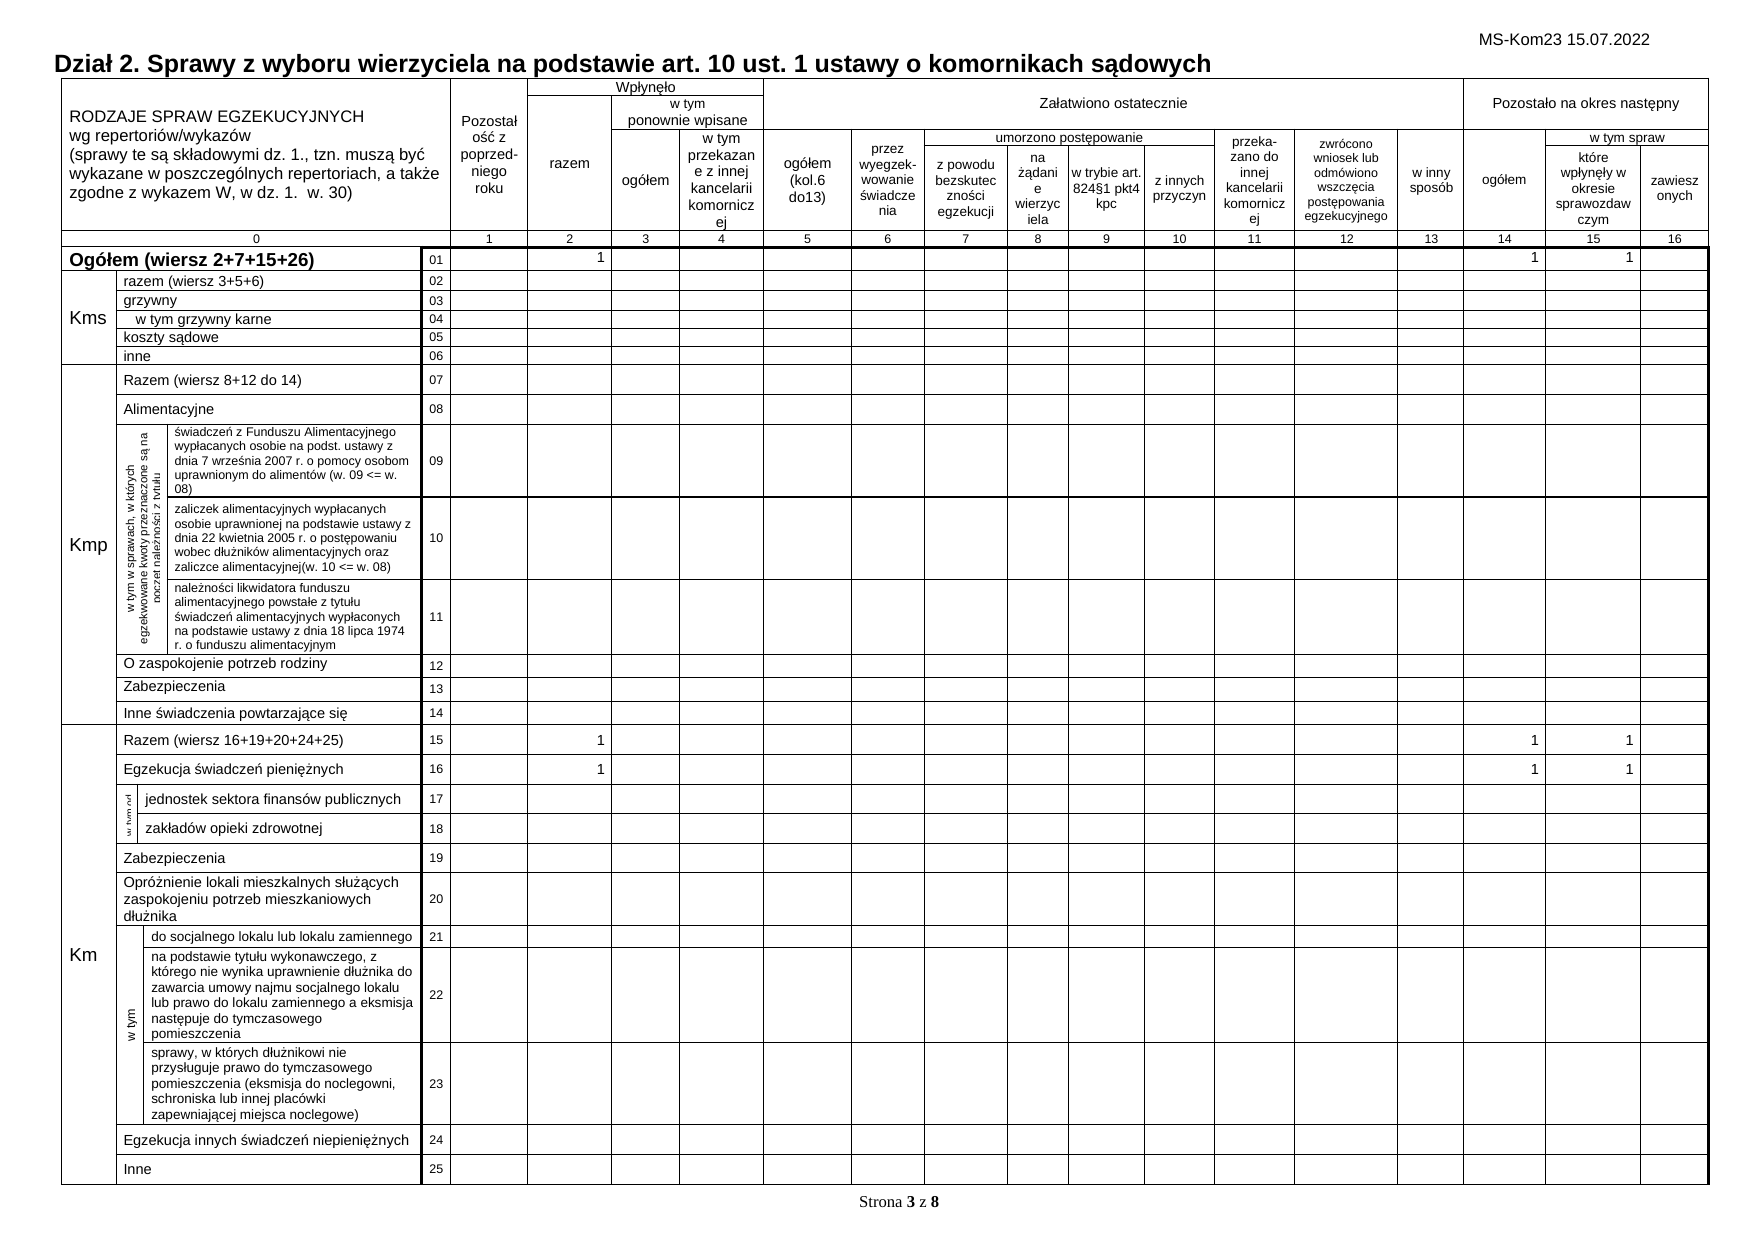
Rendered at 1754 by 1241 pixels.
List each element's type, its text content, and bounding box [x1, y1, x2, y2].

table_cell w inny sposób [1398, 130, 1463, 230]
table_cell [1215, 655, 1294, 677]
table_cell [852, 926, 924, 947]
table_cell [925, 498, 1007, 578]
table_cell [1398, 844, 1463, 872]
table_cell [1215, 702, 1294, 724]
table_cell [1295, 580, 1397, 653]
table_cell [451, 347, 527, 364]
table_cell zaliczek alimentacyjnych wypłacanych osobie uprawnionej na podstawie ustawy z dnia 22 kwietnia 2005 r. o postępowaniu wobec dłużników alimentacyjnych oraz zaliczce alimentacyjnej(w. 10 <= w. 08) [168, 498, 420, 578]
table_cell Kmp [62, 365, 116, 724]
table_cell zakładów opieki zdrowotnej [138, 814, 420, 843]
table_cell [1464, 814, 1545, 843]
table_cell [612, 678, 679, 701]
table_cell [612, 755, 679, 783]
table_cell [528, 1043, 611, 1124]
table_cell [451, 498, 527, 578]
table_cell [1546, 291, 1640, 310]
table_cell [1295, 1125, 1397, 1154]
table_cell [1008, 814, 1068, 843]
table_cell [612, 1043, 679, 1124]
table_cell [1145, 755, 1214, 783]
table_cell [1215, 425, 1294, 496]
table_cell [925, 678, 1007, 701]
table_cell 15 [423, 725, 450, 754]
table_cell na żądanie wierzyciela [1008, 146, 1068, 230]
table_cell 1 [1464, 725, 1545, 754]
table_cell [451, 873, 527, 925]
table_cell [1398, 814, 1463, 843]
table_cell [1464, 844, 1545, 872]
table_cell ogółem (kol.6 do13) [764, 130, 851, 230]
table_cell [1546, 926, 1640, 947]
table_cell 22 [423, 948, 450, 1042]
table_cell [1145, 498, 1214, 578]
table_cell [1215, 291, 1294, 310]
table_cell [1215, 1155, 1294, 1183]
table_cell [764, 365, 851, 394]
table_cell [1641, 785, 1707, 813]
table_cell [1464, 948, 1545, 1042]
table_cell [451, 948, 527, 1042]
table_cell [1464, 498, 1545, 578]
table_cell [764, 702, 851, 724]
table_cell [1641, 702, 1707, 724]
table_cell [1069, 725, 1144, 754]
table_cell [764, 1125, 851, 1154]
table_cell [852, 785, 924, 813]
table_cell [451, 291, 527, 310]
table_cell [1464, 873, 1545, 925]
table_cell [528, 702, 611, 724]
table_cell [612, 395, 679, 423]
table_cell [612, 580, 679, 653]
table_cell 20 [423, 873, 450, 925]
table_cell [1546, 655, 1640, 677]
table_cell [852, 725, 924, 754]
table_cell [1145, 785, 1214, 813]
table_cell 19 [423, 844, 450, 872]
table_cell grzywny [117, 291, 420, 310]
table_cell [528, 395, 611, 423]
table_cell 9 [1069, 231, 1144, 246]
table_cell Ogółem (wiersz 2+7+15+26) [62, 247, 420, 270]
table_cell [1641, 755, 1707, 783]
table_cell Razem (wiersz 8+12 do 14) [117, 365, 420, 394]
table_cell [528, 785, 611, 813]
table_cell [528, 926, 611, 947]
table_cell 1 [528, 755, 611, 783]
table_cell Opróżnienie lokali mieszkalnych służących zaspokojeniu potrzeb mieszkaniowych dłużnika [117, 873, 420, 925]
table_header Załatwiono ostatecznie [764, 79, 1463, 128]
table_cell [925, 844, 1007, 872]
table_cell 1 [528, 725, 611, 754]
table_cell [1295, 725, 1397, 754]
table_cell Alimentacyjne [117, 395, 420, 423]
table_cell [528, 347, 611, 364]
table_cell [680, 1155, 763, 1183]
table_cell [1464, 1125, 1545, 1154]
table_cell 18 [423, 814, 450, 843]
table_cell [1069, 498, 1144, 578]
table_cell [680, 678, 763, 701]
table_cell w tym grzywny karne [117, 311, 420, 327]
table_cell [1641, 425, 1707, 496]
table_cell [1546, 1043, 1640, 1124]
table_cell w tym [117, 926, 143, 1124]
table_cell [1145, 395, 1214, 423]
table_cell 16 [423, 755, 450, 783]
table_cell 17 [423, 785, 450, 813]
table_cell [1464, 425, 1545, 496]
table_cell 05 [423, 329, 450, 346]
table_cell z powodu bezskuteczności egzekucji [925, 146, 1007, 230]
table_cell [1641, 271, 1707, 290]
table_cell [1398, 678, 1463, 701]
table_cell [1145, 655, 1214, 677]
table_cell [764, 814, 851, 843]
table_cell [764, 1155, 851, 1183]
table_cell 12 [1295, 231, 1397, 246]
table_cell [1008, 655, 1068, 677]
table_cell [1546, 425, 1640, 496]
table_cell [1145, 365, 1214, 394]
table_cell [1398, 329, 1463, 346]
table_cell [852, 814, 924, 843]
table_cell [1145, 580, 1214, 653]
table_cell [925, 926, 1007, 947]
table_cell [1295, 425, 1397, 496]
table_cell [612, 844, 679, 872]
table_cell 1 [528, 249, 611, 270]
table_cell [528, 291, 611, 310]
table_cell [925, 1043, 1007, 1124]
table_cell 1 [1464, 755, 1545, 783]
table_cell [852, 1125, 924, 1154]
table_cell Egzekucja innych świadczeń niepieniężnych [117, 1125, 420, 1154]
table_cell [1215, 580, 1294, 653]
table_cell [764, 948, 851, 1042]
table_cell [852, 873, 924, 925]
subtitle Dział 2. Sprawy z wyboru wierzyciela na podstawie art. 10 ust. 1 ustawy o komornikach sądowych [54, 49, 1650, 77]
table_cell [1145, 1043, 1214, 1124]
table_cell [1464, 1043, 1545, 1124]
table_cell [680, 311, 763, 327]
table_cell [1069, 755, 1144, 783]
table_cell [1641, 873, 1707, 925]
table_cell przekazano do innej kancelarii komorniczej [1215, 130, 1294, 230]
table_cell [1295, 395, 1397, 423]
table_cell razem (wiersz 3+5+6) [117, 271, 420, 290]
table_cell 1 [1546, 249, 1640, 270]
table_cell [528, 678, 611, 701]
table_cell [680, 249, 763, 270]
table_cell [1464, 785, 1545, 813]
table_cell [925, 329, 1007, 346]
table_cell [1008, 249, 1068, 270]
table_cell [1464, 365, 1545, 394]
table_cell [1295, 755, 1397, 783]
table_cell na podstawie tytułu wykonawczego, z którego nie wynika uprawnienie dłużnika do zawarcia umowy najmu socjalnego lokalu lub prawo do lokalu zamiennego a eksmisja następuje do tymczasowego pomieszczenia [144, 948, 420, 1042]
table_cell [1641, 678, 1707, 701]
table_cell 25 [423, 1155, 450, 1183]
table_cell [1069, 785, 1144, 813]
table_cell przez wyegzekwowanie świadczenia [852, 130, 924, 230]
table_cell O zaspokojenie potrzeb rodziny [117, 655, 420, 677]
table_cell Km [62, 725, 116, 1183]
table_cell w tym przekazane z innej kancelarii komorniczej [680, 130, 763, 230]
table_cell [612, 785, 679, 813]
table_cell [612, 249, 679, 270]
table_cell które wpłynęły w okresie sprawozdawczym [1546, 146, 1640, 230]
table_cell [1145, 725, 1214, 754]
table_cell [1546, 395, 1640, 423]
table_cell 2 [528, 231, 611, 246]
table_cell [1546, 844, 1640, 872]
table_cell [925, 655, 1007, 677]
table_cell [612, 702, 679, 724]
table_cell [852, 1043, 924, 1124]
table_cell [852, 291, 924, 310]
table_cell [1145, 926, 1214, 947]
table_cell [1464, 311, 1545, 327]
table_cell [528, 655, 611, 677]
table_cell [612, 725, 679, 754]
table_cell jednostek sektora finansów publicznych [138, 785, 420, 813]
table_cell [680, 873, 763, 925]
table_cell [680, 725, 763, 754]
table_cell [1641, 311, 1707, 327]
table_cell [925, 1155, 1007, 1183]
table_cell [1215, 329, 1294, 346]
table_cell [852, 702, 924, 724]
table_cell [764, 347, 851, 364]
table_cell [1145, 873, 1214, 925]
table_cell [1398, 755, 1463, 783]
table_cell [528, 814, 611, 843]
table_cell [612, 814, 679, 843]
table_cell z innych przyczyn [1145, 146, 1214, 230]
table_cell [1295, 678, 1397, 701]
table_cell [451, 249, 527, 270]
table_cell [680, 329, 763, 346]
table_cell [528, 329, 611, 346]
table_cell [1215, 725, 1294, 754]
table_cell [612, 1155, 679, 1183]
table_cell 23 [423, 1043, 450, 1124]
table_cell [1546, 347, 1640, 364]
table_cell [1215, 948, 1294, 1042]
table_cell [680, 655, 763, 677]
table_cell [1464, 926, 1545, 947]
table_cell [680, 1125, 763, 1154]
table_cell [852, 395, 924, 423]
table_cell [1069, 844, 1144, 872]
table_cell [1295, 948, 1397, 1042]
table_cell ogółem [612, 130, 679, 230]
table_cell [1546, 580, 1640, 653]
table_cell [1145, 291, 1214, 310]
table_cell [1398, 1043, 1463, 1124]
table_cell Zabezpieczenia [117, 678, 420, 701]
table_cell 4 [680, 231, 763, 246]
table_header Wpłynęło [528, 79, 763, 95]
table_cell Egzekucja świadczeń pieniężnych [117, 755, 420, 783]
table_cell 13 [423, 678, 450, 701]
table_cell [680, 291, 763, 310]
table_cell [1145, 347, 1214, 364]
table_cell [612, 926, 679, 947]
table_cell [528, 1155, 611, 1183]
table_cell [1145, 678, 1214, 701]
table_cell [1464, 329, 1545, 346]
table_cell [1145, 948, 1214, 1042]
table_cell [1215, 678, 1294, 701]
table_cell [1069, 425, 1144, 496]
table_cell [925, 873, 1007, 925]
table_cell 10 [1145, 231, 1214, 246]
table_cell [1398, 395, 1463, 423]
table_cell 6 [852, 231, 924, 246]
table_cell [1641, 1125, 1707, 1154]
table_cell [1641, 1155, 1707, 1183]
table_cell [1398, 580, 1463, 653]
table_cell razem [528, 96, 611, 230]
table_cell [1641, 395, 1707, 423]
table_cell [1398, 725, 1463, 754]
table_cell [612, 311, 679, 327]
table_cell 8 [1008, 231, 1068, 246]
table_cell [1069, 329, 1144, 346]
table_cell 14 [1464, 231, 1545, 246]
table_cell [680, 271, 763, 290]
table_cell [1464, 347, 1545, 364]
table_cell [1008, 725, 1068, 754]
table_cell [852, 365, 924, 394]
table_cell [612, 498, 679, 578]
table_cell [1069, 249, 1144, 270]
table_cell [612, 655, 679, 677]
table_cell [528, 271, 611, 290]
table_cell 1 [1464, 249, 1545, 270]
table_cell [1546, 678, 1640, 701]
table_cell [925, 249, 1007, 270]
table_cell [925, 948, 1007, 1042]
table_cell [1546, 1125, 1640, 1154]
table_cell [451, 1125, 527, 1154]
table_cell [1069, 655, 1144, 677]
table_cell [451, 926, 527, 947]
table_cell [680, 755, 763, 783]
table_cell [451, 725, 527, 754]
table_cell [1008, 329, 1068, 346]
table_cell [680, 347, 763, 364]
table_cell [1008, 948, 1068, 1042]
table_cell [852, 844, 924, 872]
table_cell [925, 271, 1007, 290]
table_cell w tym od [117, 785, 137, 843]
table_cell [1215, 873, 1294, 925]
table_cell 1 [1546, 725, 1640, 754]
table_cell [1069, 291, 1144, 310]
table_cell [925, 755, 1007, 783]
table_cell [1398, 785, 1463, 813]
table_cell [764, 725, 851, 754]
table_cell [1008, 1125, 1068, 1154]
table_cell w tym spraw [1546, 130, 1708, 145]
table_cell [528, 948, 611, 1042]
table_cell [1069, 1043, 1144, 1124]
table_cell [451, 425, 527, 496]
table_cell [925, 395, 1007, 423]
table_cell [680, 785, 763, 813]
table_cell [852, 271, 924, 290]
table_cell [451, 702, 527, 724]
table_cell w tym ponownie wpisane [612, 96, 763, 128]
table_cell [1008, 395, 1068, 423]
table_cell koszty sądowe [117, 329, 420, 346]
table_cell [764, 844, 851, 872]
table_cell [1145, 814, 1214, 843]
table_cell [1069, 311, 1144, 327]
table_cell [1546, 498, 1640, 578]
table_cell ogółem [1464, 130, 1545, 230]
table_cell [1008, 1043, 1068, 1124]
table_cell należności likwidatora funduszu alimentacyjnego powstałe z tytułu świadczeń alimentacyjnych wypłaconych na podstawie ustawy z dnia 18 lipca 1974 r. o funduszu alimentacyjnym [168, 580, 420, 653]
table_cell [1008, 702, 1068, 724]
table_cell [1546, 271, 1640, 290]
table_cell [1641, 926, 1707, 947]
table_cell [528, 498, 611, 578]
table_cell [451, 365, 527, 394]
table_cell [1008, 498, 1068, 578]
table_cell [764, 873, 851, 925]
table_cell [1398, 425, 1463, 496]
table_cell [1398, 498, 1463, 578]
table_cell [1008, 755, 1068, 783]
table_cell [680, 814, 763, 843]
table_cell [1008, 425, 1068, 496]
table_cell Kms [62, 271, 116, 364]
table_cell Razem (wiersz 16+19+20+24+25) [117, 725, 420, 754]
table_cell [1398, 1155, 1463, 1183]
table_cell [680, 365, 763, 394]
table_cell [852, 678, 924, 701]
table_cell [451, 271, 527, 290]
table_cell [764, 755, 851, 783]
table_cell [451, 1043, 527, 1124]
table_cell Inne świadczenia powtarzające się [117, 702, 420, 724]
table_cell [451, 844, 527, 872]
table_cell [1008, 347, 1068, 364]
table_cell [1145, 311, 1214, 327]
table_cell 0 [62, 231, 450, 246]
table_cell [1145, 844, 1214, 872]
table_cell [764, 678, 851, 701]
table_cell [1546, 948, 1640, 1042]
table_cell [680, 1043, 763, 1124]
table_cell [612, 1125, 679, 1154]
table_cell [1008, 291, 1068, 310]
table_cell [1295, 365, 1397, 394]
table_cell [852, 311, 924, 327]
table_cell [451, 655, 527, 677]
table_cell [1641, 249, 1707, 270]
table_cell umorzono postępowanie [925, 130, 1214, 145]
table_cell [612, 873, 679, 925]
table_cell [1641, 329, 1707, 346]
table_cell [1145, 1155, 1214, 1183]
table_cell [764, 580, 851, 653]
table_cell [764, 329, 851, 346]
table_cell [852, 425, 924, 496]
table_cell [764, 395, 851, 423]
table_cell inne [117, 347, 420, 364]
table_cell [451, 580, 527, 653]
table_cell [1398, 291, 1463, 310]
table_cell Inne [117, 1155, 420, 1183]
table_cell [1546, 311, 1640, 327]
table_cell [1069, 580, 1144, 653]
table_cell [451, 1155, 527, 1183]
table_cell [1398, 1125, 1463, 1154]
table_cell [1069, 948, 1144, 1042]
table_cell 24 [423, 1125, 450, 1154]
table_cell [1069, 271, 1144, 290]
table_cell [1008, 580, 1068, 653]
table_cell [925, 785, 1007, 813]
table_cell [1145, 1125, 1214, 1154]
table_cell [852, 948, 924, 1042]
table_cell 14 [423, 702, 450, 724]
table_header RODZAJE SPRAW EGZEKUCYJNYCH wg repertoriów/wykazów (sprawy te są składowymi dz. 1., tzn. muszą być wykazane w poszczególnych repertoriach, a także zgodne z wykazem W, w dz. 1. w. 30) [62, 79, 450, 230]
table_cell 3 [612, 231, 679, 246]
table_header Pozostało na okres następny [1464, 79, 1708, 128]
table_cell [451, 329, 527, 346]
table_cell [680, 425, 763, 496]
table_cell [1464, 1155, 1545, 1183]
table_cell [1069, 873, 1144, 925]
table_cell [1464, 655, 1545, 677]
table_cell [1464, 291, 1545, 310]
table_cell [1069, 678, 1144, 701]
table_cell [1215, 311, 1294, 327]
table_cell w tym w sprawach, w których egzekwowane kwoty przeznaczone są na poczet należności z tytułu [117, 425, 167, 653]
table_cell [1295, 311, 1397, 327]
table_cell [1295, 844, 1397, 872]
table_cell [852, 249, 924, 270]
table_cell [1398, 271, 1463, 290]
table_cell [1546, 785, 1640, 813]
table_cell zwrócono wniosek lub odmówiono wszczęcia postępowania egzekucyjnego [1295, 130, 1397, 230]
table_cell [451, 311, 527, 327]
table_cell [1069, 1155, 1144, 1183]
table_cell [764, 249, 851, 270]
table_cell 16 [1641, 231, 1708, 246]
table_cell [1546, 1155, 1640, 1183]
table_cell [1295, 926, 1397, 947]
table_cell [680, 948, 763, 1042]
table_cell [528, 365, 611, 394]
table_cell 7 [925, 231, 1007, 246]
table_cell [1295, 814, 1397, 843]
table_cell [925, 365, 1007, 394]
table_cell [852, 498, 924, 578]
table_cell [1008, 271, 1068, 290]
table_cell [852, 655, 924, 677]
table_cell [1008, 365, 1068, 394]
table_cell [680, 926, 763, 947]
table_cell [612, 347, 679, 364]
table_cell [1215, 271, 1294, 290]
table_cell [1398, 249, 1463, 270]
table_cell 04 [423, 311, 450, 327]
table_cell [1398, 702, 1463, 724]
table_cell [528, 1125, 611, 1154]
table_cell sprawy, w których dłużnikowi nie przysługuje prawo do tymczasowego pomieszczenia (eksmisja do noclegowni, schroniska lub innej placówki zapewniającej miejsca noclegowe) [144, 1043, 420, 1124]
table_cell [1069, 395, 1144, 423]
table_cell [1215, 395, 1294, 423]
table_cell [1008, 1155, 1068, 1183]
table_cell [1641, 844, 1707, 872]
table_cell [852, 755, 924, 783]
table_cell [1641, 655, 1707, 677]
table_cell [612, 329, 679, 346]
table_cell [925, 311, 1007, 327]
table_cell 1 [451, 231, 527, 246]
table_cell [612, 948, 679, 1042]
table_cell [1546, 814, 1640, 843]
table_cell [852, 329, 924, 346]
table_cell Zabezpieczenia [117, 844, 420, 872]
table_cell 12 [423, 655, 450, 677]
table_cell 09 [423, 425, 450, 496]
table_cell [1215, 785, 1294, 813]
table_cell 1 [1546, 755, 1640, 783]
table_cell [528, 580, 611, 653]
table_cell [680, 498, 763, 578]
table_cell [1145, 271, 1214, 290]
table_cell [528, 844, 611, 872]
table_cell [1295, 873, 1397, 925]
table_cell [1546, 365, 1640, 394]
table_cell [451, 395, 527, 423]
table_cell [1145, 702, 1214, 724]
table_cell [1215, 249, 1294, 270]
table_cell [680, 702, 763, 724]
table_cell [1215, 1043, 1294, 1124]
table_cell [1295, 785, 1397, 813]
table_cell [1464, 395, 1545, 423]
table_cell [1641, 498, 1707, 578]
table_cell [1008, 844, 1068, 872]
table_cell 08 [423, 395, 450, 423]
table_cell [1641, 1043, 1707, 1124]
table_cell [1145, 329, 1214, 346]
table_cell [1069, 814, 1144, 843]
table_cell [1295, 655, 1397, 677]
table_cell [451, 785, 527, 813]
table_cell [1215, 347, 1294, 364]
table_cell [1398, 311, 1463, 327]
table_cell [1215, 814, 1294, 843]
table_cell 03 [423, 291, 450, 310]
table_cell [1398, 365, 1463, 394]
table_cell [1215, 755, 1294, 783]
table_cell [528, 873, 611, 925]
table_cell [1546, 873, 1640, 925]
table_cell [1295, 249, 1397, 270]
table_cell 15 [1546, 231, 1640, 246]
table_cell [764, 785, 851, 813]
table_cell [1398, 948, 1463, 1042]
table_cell [1215, 1125, 1294, 1154]
table_cell [925, 702, 1007, 724]
table_cell [852, 1155, 924, 1183]
table_cell 06 [423, 347, 450, 364]
table_cell [925, 347, 1007, 364]
table_cell [451, 755, 527, 783]
table_cell [612, 425, 679, 496]
table_cell [764, 498, 851, 578]
table_cell [1008, 873, 1068, 925]
table_cell [1641, 948, 1707, 1042]
table_cell 07 [423, 365, 450, 394]
table_cell [764, 655, 851, 677]
table_cell [1546, 329, 1640, 346]
table_cell 11 [1215, 231, 1294, 246]
table_cell 11 [423, 580, 450, 653]
table_cell [1295, 1043, 1397, 1124]
table_cell [925, 725, 1007, 754]
table_cell [1641, 365, 1707, 394]
table_header Pozostałość z poprzedniego roku [451, 79, 527, 230]
table_cell do socjalnego lokalu lub lokalu zamiennego [144, 926, 420, 947]
table_cell [925, 291, 1007, 310]
table_cell [680, 844, 763, 872]
table_cell [764, 425, 851, 496]
table_cell [852, 580, 924, 653]
table_cell zawieszonych [1641, 146, 1708, 230]
table_cell [1008, 311, 1068, 327]
table_cell [1546, 702, 1640, 724]
table_cell [1215, 498, 1294, 578]
table_cell [1215, 926, 1294, 947]
table_cell [1295, 291, 1397, 310]
table_cell [1008, 785, 1068, 813]
table_cell [1215, 844, 1294, 872]
table_cell [528, 425, 611, 496]
table_cell [764, 291, 851, 310]
table_cell 02 [423, 271, 450, 290]
table_cell 21 [423, 926, 450, 947]
table_cell 13 [1398, 231, 1463, 246]
table_cell 01 [423, 249, 450, 270]
table_cell [1145, 425, 1214, 496]
table_cell [1398, 655, 1463, 677]
table_cell [764, 926, 851, 947]
table_cell [680, 580, 763, 653]
table_cell [1398, 926, 1463, 947]
table_cell [925, 814, 1007, 843]
table_cell [612, 291, 679, 310]
table_cell [528, 311, 611, 327]
table_cell [612, 271, 679, 290]
table_cell [1215, 365, 1294, 394]
table_cell [764, 311, 851, 327]
table_cell [1641, 725, 1707, 754]
table_cell [764, 1043, 851, 1124]
table_cell 5 [764, 231, 851, 246]
table_cell [1069, 702, 1144, 724]
table_cell [1464, 678, 1545, 701]
table_cell [1398, 873, 1463, 925]
table_cell [1464, 580, 1545, 653]
table_cell [1464, 271, 1545, 290]
table_cell [1295, 271, 1397, 290]
table_cell [1295, 347, 1397, 364]
table_cell [1069, 926, 1144, 947]
table_cell [1295, 702, 1397, 724]
table_cell [1069, 1125, 1144, 1154]
table_cell [1464, 702, 1545, 724]
table_cell 10 [423, 498, 450, 578]
table_cell [1398, 347, 1463, 364]
table_cell [764, 271, 851, 290]
table_cell [1008, 678, 1068, 701]
table_cell [1295, 329, 1397, 346]
table_cell [451, 814, 527, 843]
table_cell [852, 347, 924, 364]
table_cell [925, 425, 1007, 496]
table_cell [925, 580, 1007, 653]
table_cell [1145, 249, 1214, 270]
table_cell [925, 1125, 1007, 1154]
table_cell [1295, 1155, 1397, 1183]
table_cell [1641, 814, 1707, 843]
table_cell [680, 395, 763, 423]
table_cell świadczeń z Funduszu Alimentacyjnego wypłacanych osobie na podst. ustawy z dnia 7 września 2007 r. o pomocy osobom uprawnionym do alimentów (w. 09 <= w. 08) [168, 425, 420, 496]
table_cell [1069, 365, 1144, 394]
table_cell w trybie art. 824§1 pkt4 kpc [1069, 146, 1144, 230]
table_cell [1641, 580, 1707, 653]
table_cell [451, 678, 527, 701]
table_cell [1008, 926, 1068, 947]
table_cell [1641, 291, 1707, 310]
table_cell [612, 365, 679, 394]
table_cell [1069, 347, 1144, 364]
table_cell [1295, 498, 1397, 578]
table_cell [1641, 347, 1707, 364]
